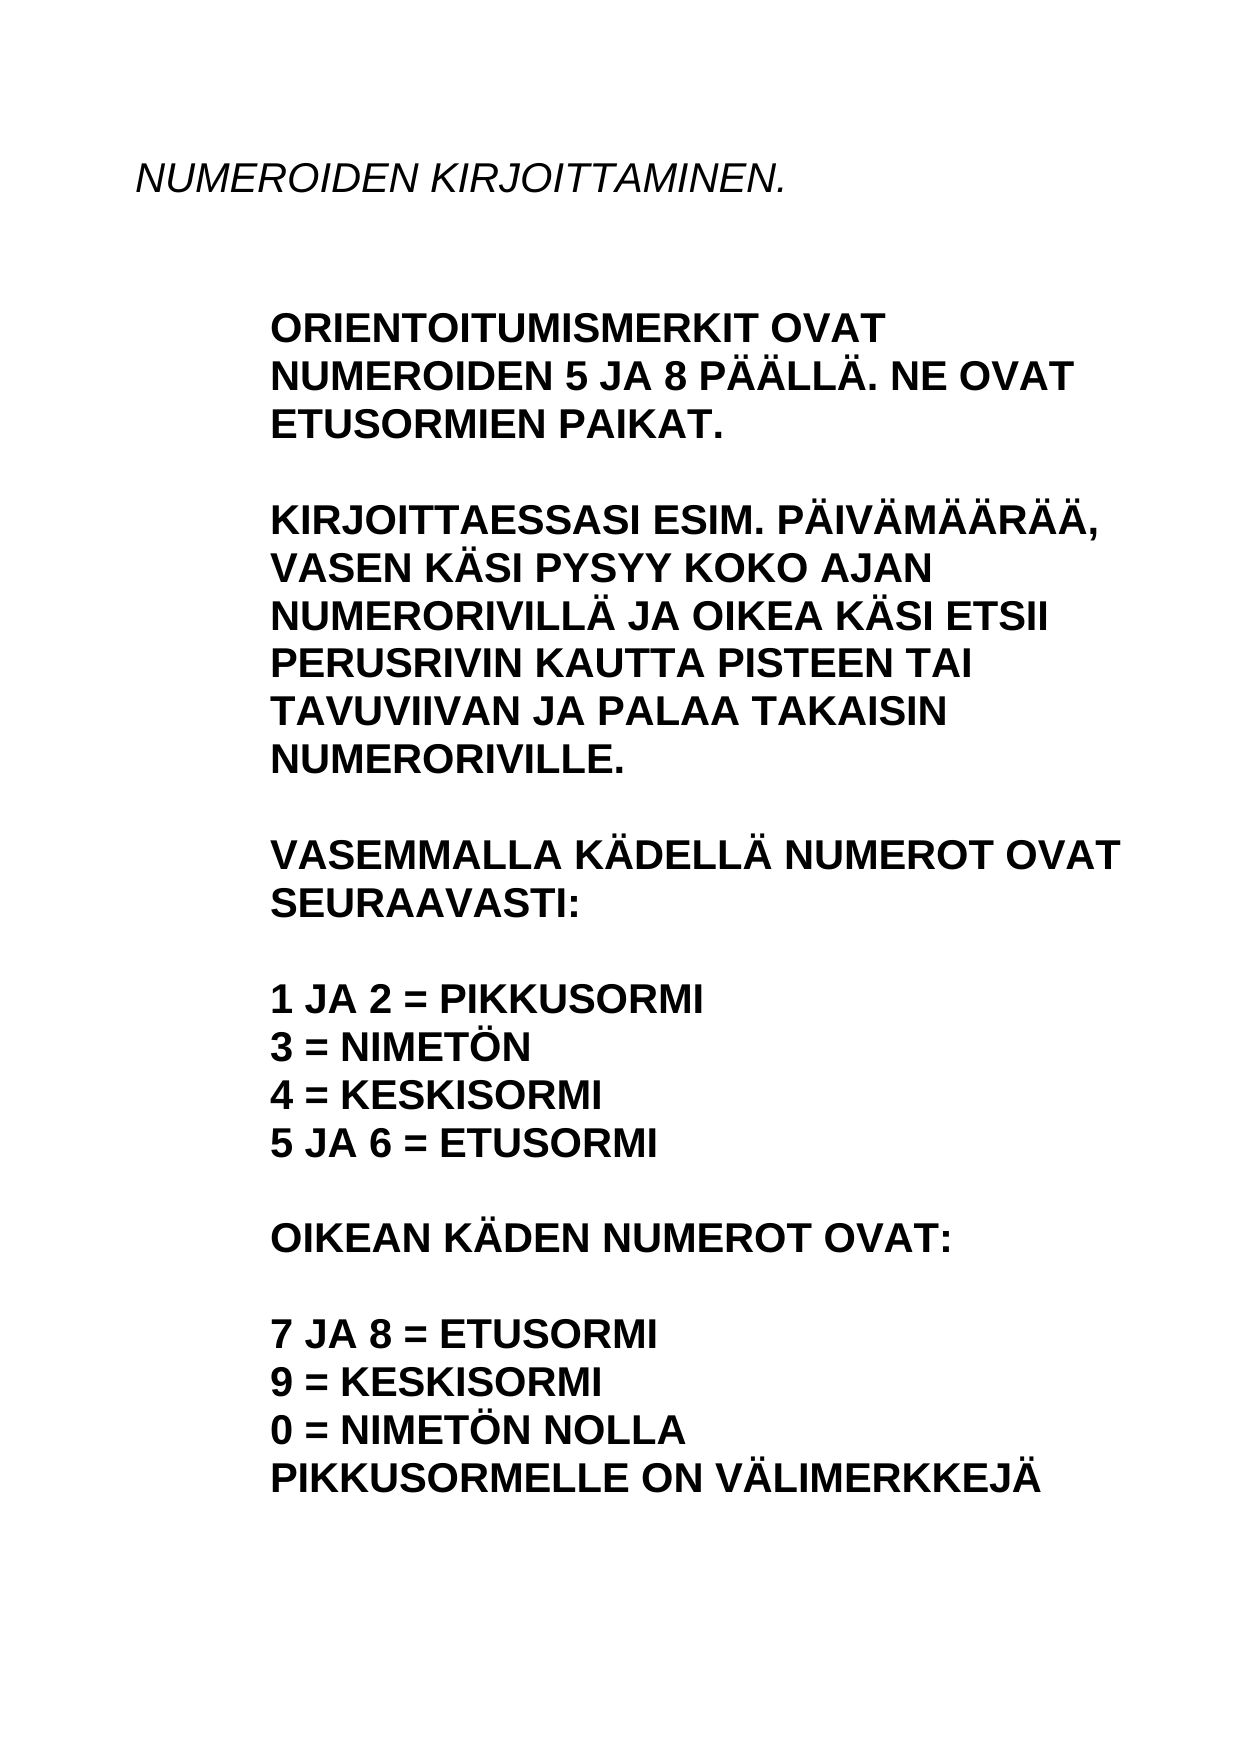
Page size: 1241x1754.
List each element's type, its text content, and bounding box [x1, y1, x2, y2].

text 5 JA 6 = ETUSORMI [135, 1118, 1180, 1166]
text 4 = KESKISORMI [135, 1070, 1180, 1118]
text OIKEAN KÄDEN NUMEROT OVAT: [135, 1214, 1180, 1262]
text 7 JA 8 = ETUSORMI [135, 1310, 1180, 1358]
text KIRJOITTAESSASI ESIM. PÄIVÄMÄÄRÄÄ, VASEN KÄSI PYSYY KOKO AJAN NUMERORIVILLÄ JA OIKEA KÄSI ETSII PERUSRIVIN KAUTTA PISTEEN TAI TAVUVIIVAN JA PALAA TAKAISIN NUMERORIVILLE. [135, 495, 1180, 783]
text 9 = KESKISORMI [135, 1358, 1180, 1406]
text PIKKUSORMELLE ON VÄLIMERKKEJÄ [135, 1453, 1180, 1501]
text ORIENTOITUMISMERKIT OVAT NUMEROIDEN 5 JA 8 PÄÄLLÄ. NE OVAT ETUSORMIEN PAIKAT. [135, 303, 1180, 447]
text 0 = NIMETÖN NOLLA [135, 1406, 1180, 1453]
text 1 JA 2 = PIKKUSORMI [135, 974, 1180, 1022]
subtitle NUMEROIDEN KIRJOITTAMINEN. [135, 153, 1180, 201]
text 3 = NIMETÖN [135, 1022, 1180, 1070]
text VASEMMALLA KÄDELLÄ NUMEROT OVAT SEURAAVASTI: [135, 831, 1180, 926]
